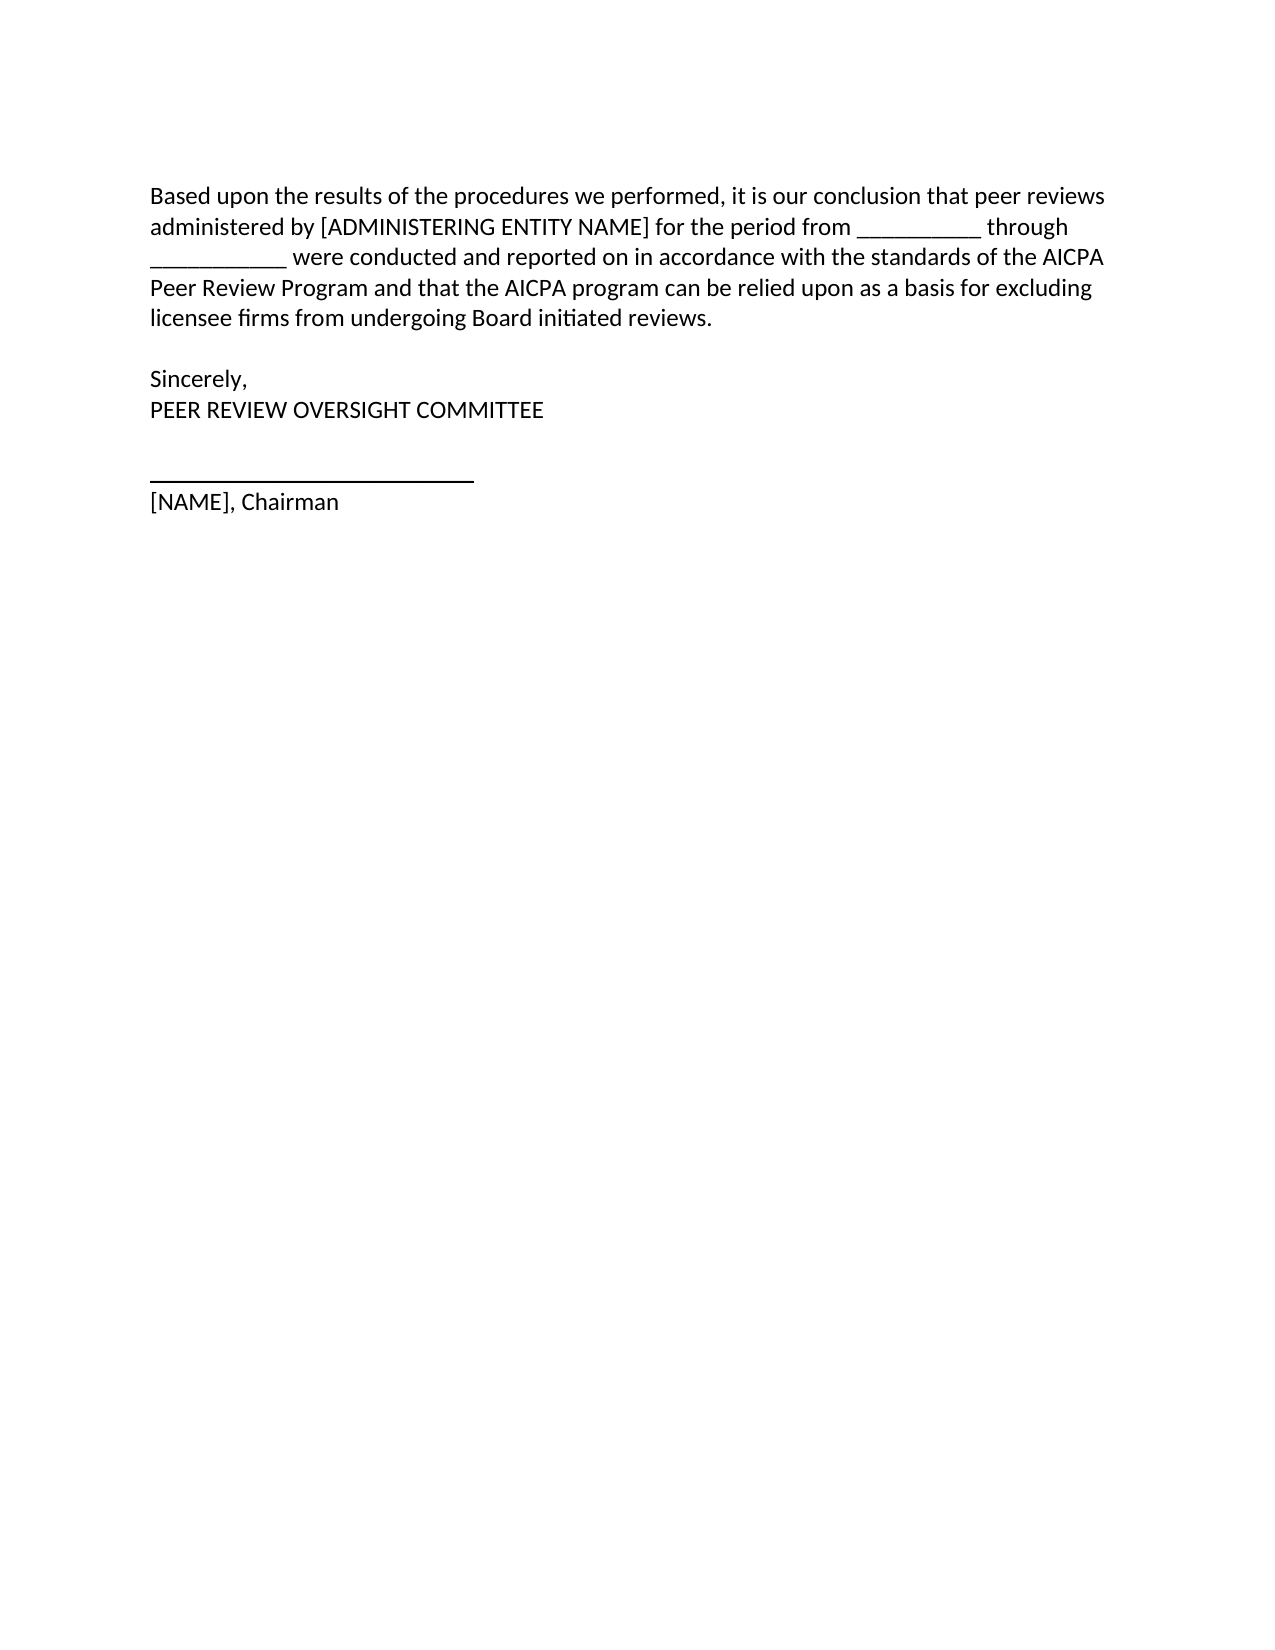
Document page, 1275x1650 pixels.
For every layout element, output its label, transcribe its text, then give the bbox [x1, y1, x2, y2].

text __________________________ [150, 455, 1125, 486]
text Based upon the results of the procedures we performed, it is our conclusion that peer reviews administered by [ADMINISTERING ENTITY NAME] for the period from __________ through ___________ were conducted and reported on in accordance with the standards of the AICPA Peer Review Program and that the AICPA program can be relied upon as a basis for excluding licensee firms from undergoing Board initiated reviews. [150, 181, 1125, 333]
text [NAME], Chairman [150, 486, 1125, 516]
text PEER REVIEW OVERSIGHT COMMITTEE [150, 394, 1125, 425]
text Sincerely, [150, 364, 1125, 394]
